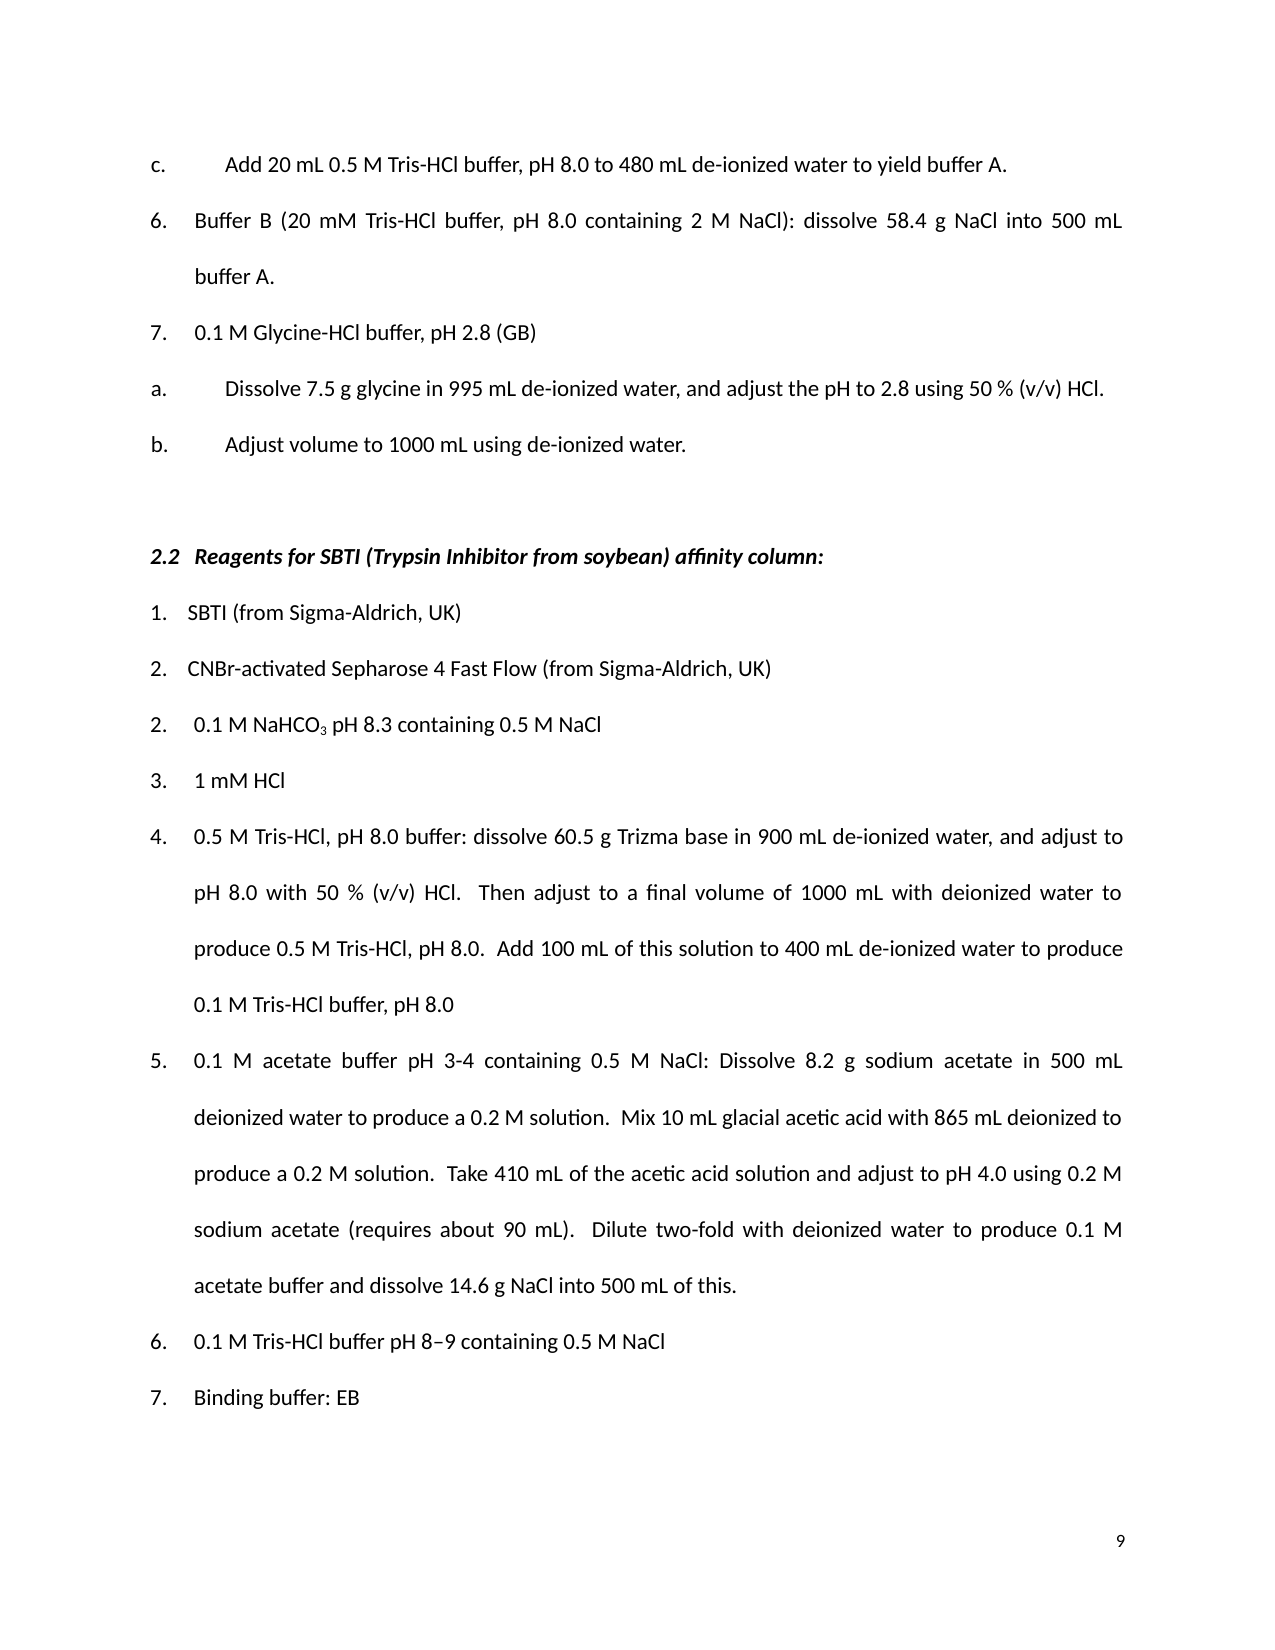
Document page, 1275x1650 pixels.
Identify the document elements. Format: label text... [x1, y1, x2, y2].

list 0.1 M NaHCO3 pH 8.3 containing 0.5 M NaCl [150, 710, 1125, 738]
list 0.1 M acetate buffer pH 3-4 containing 0.5 M NaCl: Dissolve 8.2 g sodium acetate in 500 mL deionized water to produce a 0.2 M solution. Mix 10 mL glacial acetic acid with 865 mL deionized to produce a 0.2 M solution. Take 410 mL of the acetic acid solution and adjust to pH 4.0 using 0.2 M sodium acetate (requires about 90 mL). Dilute two-fold with deionized water to produce 0.1 M acetate buffer and dissolve 14.6 g NaCl into 500 mL of this. [150, 1047, 1125, 1299]
list CNBr-activated Sepharose 4 Fast Flow (from Sigma-Aldrich, UK) [150, 654, 1125, 682]
list 1 mM HCl [150, 766, 1125, 794]
list 0.5 M Tris-HCl, pH 8.0 buffer: dissolve 60.5 g Trizma base in 900 mL de-ionized water, and adjust to pH 8.0 with 50 % (v/v) HCl. Then adjust to a final volume of 1000 mL with deionized water to produce 0.5 M Tris-HCl, pH 8.0. Add 100 mL of this solution to 400 mL de-ionized water to produce 0.1 M Tris-HCl buffer, pH 8.0 [150, 822, 1125, 1019]
list Dissolve 7.5 g glycine in 995 mL de-ionized water, and adjust the pH to 2.8 using 50 % (v/v) HCl. [150, 374, 1125, 402]
list SBTI (from Sigma-Aldrich, UK) [150, 598, 1125, 626]
list 0.1 M Tris-HCl buffer pH 8–9 containing 0.5 M NaCl [150, 1327, 1125, 1355]
list Buffer B (20 mM Tris-HCl buffer, pH 8.0 containing 2 M NaCl): dissolve 58.4 g NaCl into 500 mL buffer A. [150, 206, 1125, 290]
list 0.1 M Glycine-HCl buffer, pH 2.8 (GB) [150, 318, 1125, 346]
list Binding buffer: EB [150, 1383, 1125, 1411]
list Add 20 mL 0.5 M Tris-HCl buffer, pH 8.0 to 480 mL de-ionized water to yield buffer A. [150, 150, 1125, 178]
list 2.2 Reagents for SBTI (Trypsin Inhibitor from soybean) affinity column: [150, 542, 1125, 570]
list Adjust volume to 1000 mL using de-ionized water. [150, 430, 1125, 458]
